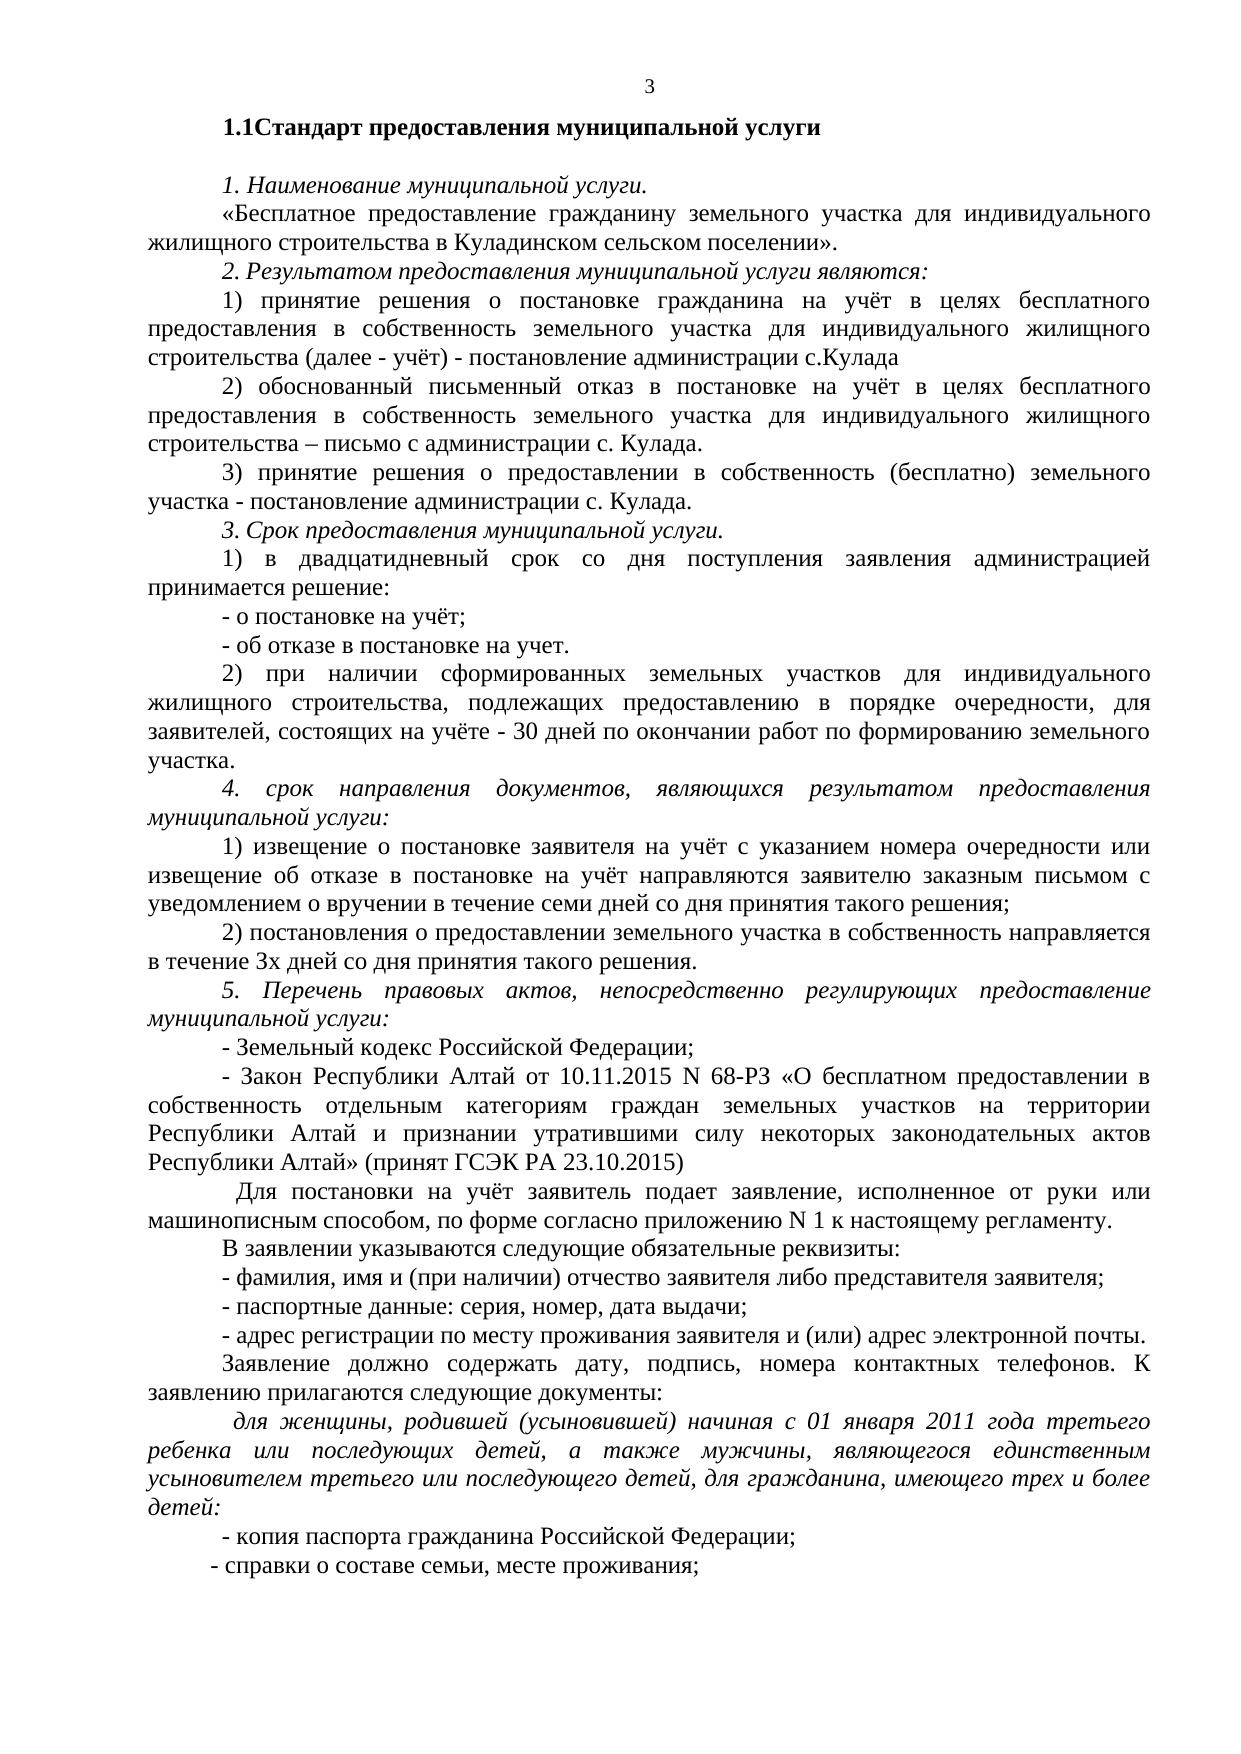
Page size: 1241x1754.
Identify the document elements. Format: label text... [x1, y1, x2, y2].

text - справки о составе семьи, месте проживания; [148, 1550, 1152, 1578]
text - Земельный кодекс Российской Федерации; [148, 1032, 1152, 1061]
text 4. срок направления документов, являющихся результатом предоставления муниципальной услуги: [148, 773, 1152, 831]
text 1) в двадцатидневный срок со дня поступления заявления администрацией принимается решение: [148, 543, 1152, 601]
text 3) принятие решения о предоставлении в собственность (бесплатно) земельного участка - постановление администрации с. Кулада. [148, 457, 1152, 515]
text В заявлении указываются следующие обязательные реквизиты: [148, 1233, 1152, 1262]
text 2) обоснованный письменный отказ в постановке на учёт в целях бесплатного предоставления в собственность земельного участка для индивидуального жилищного строительства – письмо с администрации с. Кулада. [148, 371, 1152, 457]
text - об отказе в постановке на учет. [148, 630, 1152, 658]
text 2) при наличии сформированных земельных участков для индивидуального жилищного строительства, подлежащих предоставлению в порядке очередности, для заявителей, состоящих на учёте - 30 дней по окончании работ по формированию земельного участка. [148, 658, 1152, 773]
text - адрес регистрации по месту проживания заявителя и (или) адрес электронной почты. [148, 1320, 1152, 1348]
text 1) принятие решения о постановке гражданина на учёт в целях бесплатного предоставления в собственность земельного участка для индивидуального жилищного строительства (далее - учёт) - постановление администрации с.Кулада [148, 285, 1152, 371]
text - Закон Республики Алтай от 10.11.2015 N 68-РЗ «О бесплатном предоставлении в собственность отдельным категориям граждан земельных участков на территории Республики Алтай и признании утратившими силу некоторых законодательных актов Республики Алтай» (принят ГСЭК РА 23.10.2015) [148, 1061, 1152, 1176]
text 2) постановления о предоставлении земельного участка в собственность направляется в течение Зх дней со дня принятия такого решения. [148, 917, 1152, 975]
text - о постановке на учёт; [148, 601, 1152, 630]
text 1. Наименование муниципальной услуги. [148, 170, 1152, 198]
text 2. Результатом предоставления муниципальной услуги являются: [148, 256, 1152, 285]
text для женщины, родившей (усыновившей) начиная с 01 января 2011 года третьего ребенка или последующих детей, а также мужчины, являющегося единственным усыновителем третьего или последующего детей, для гражданина, имеющего трех и более детей: [148, 1406, 1152, 1521]
text 1) извещение о постановке заявителя на учёт с указанием номера очередности или извещение об отказе в постановке на учёт направляются заявителю заказным письмом с уведомлением о вручении в течение семи дней со дня принятия такого решения; [148, 831, 1152, 917]
text Для постановки на учёт заявитель подает заявление, исполненное от руки или машинописным способом, по форме согласно приложению N 1 к настоящему регламенту. [148, 1176, 1152, 1233]
text Заявление должно содержать дату, подпись, номера контактных телефонов. К заявлению прилагаются следующие документы: [148, 1348, 1152, 1406]
text «Бесплатное предоставление гражданину земельного участка для индивидуального жилищного строительства в Куладинском сельском поселении». [148, 198, 1152, 256]
text - фамилия, имя и (при наличии) отчество заявителя либо представителя заявителя; [148, 1262, 1152, 1291]
text 5. Перечень правовых актов, непосредственно регулирующих предоставление муниципальной услуги: [148, 975, 1152, 1032]
text 1.1Стандарт предоставления муниципальной услуги [148, 112, 1152, 141]
text - паспортные данные: серия, номер, дата выдачи; [148, 1291, 1152, 1320]
text 3. Срок предоставления муниципальной услуги. [148, 515, 1152, 543]
text - копия паспорта гражданина Российской Федерации; [148, 1521, 1152, 1550]
